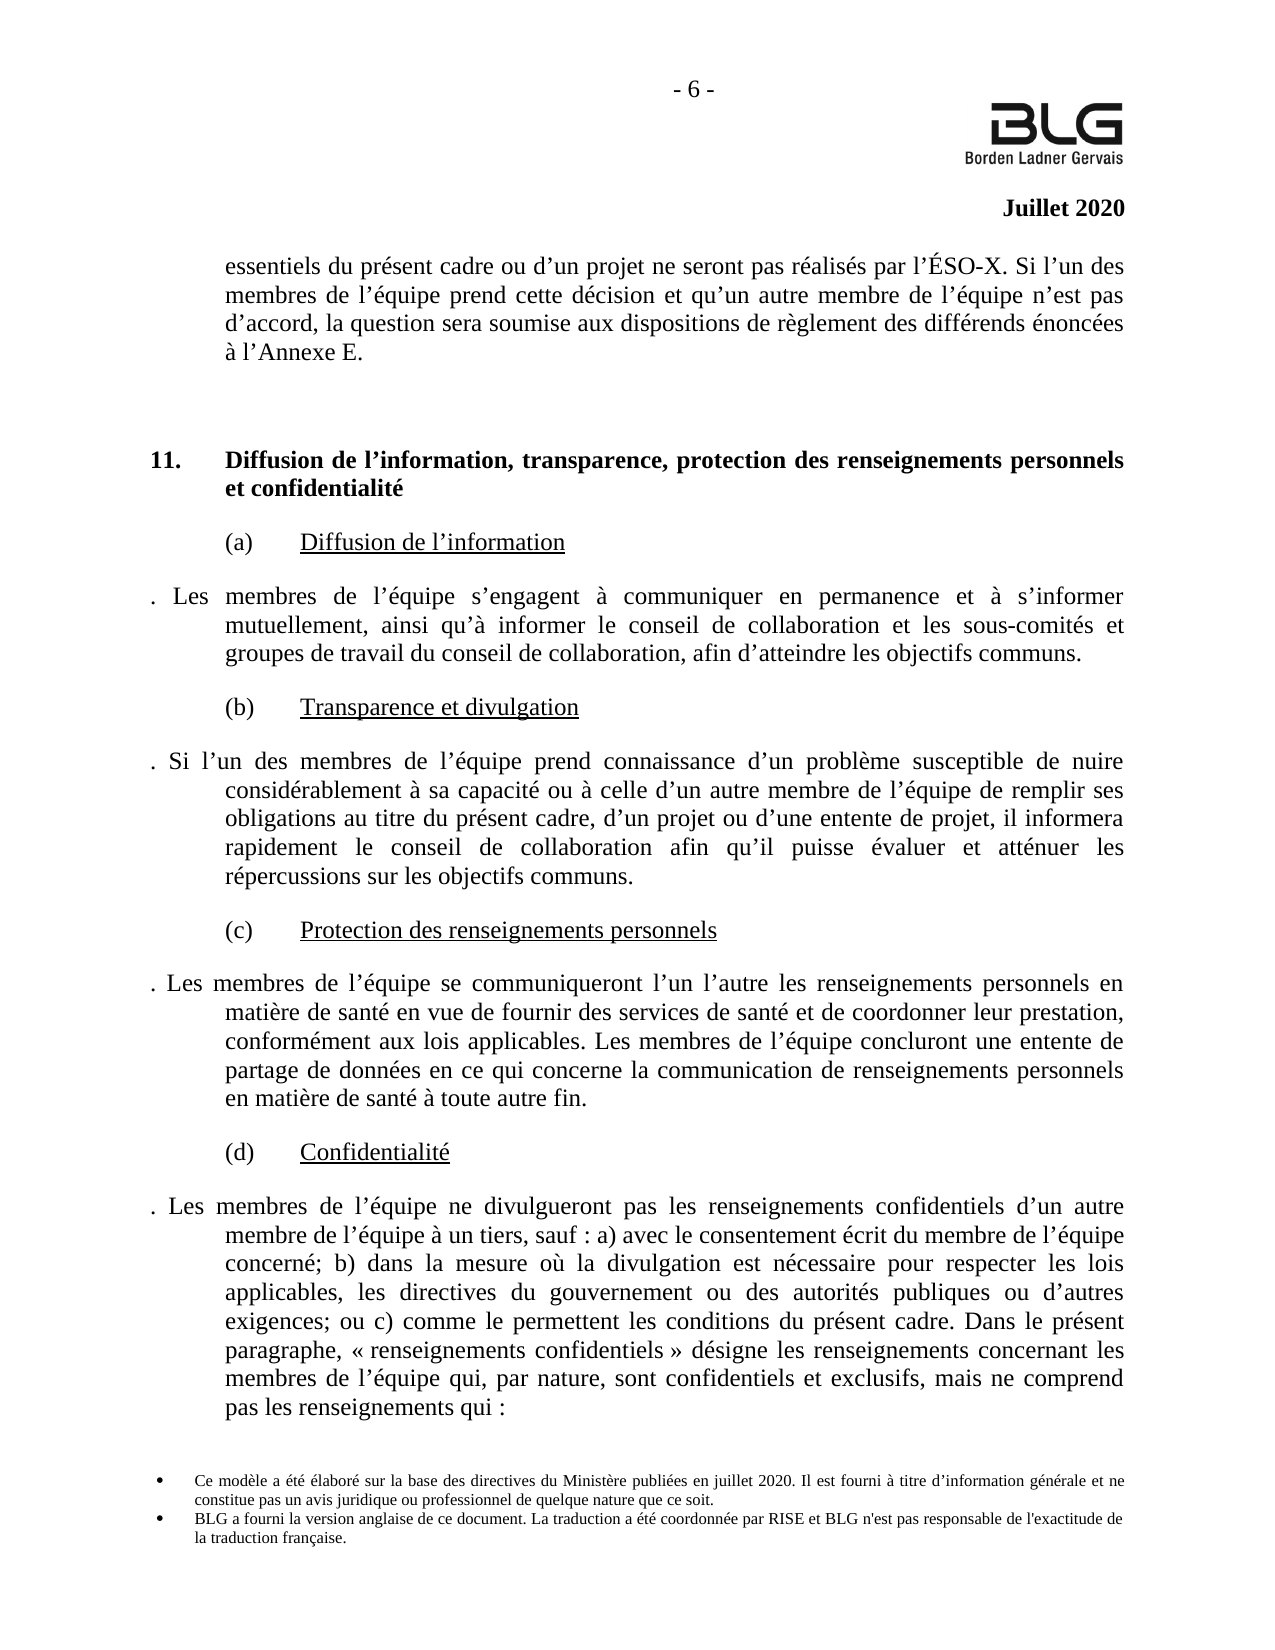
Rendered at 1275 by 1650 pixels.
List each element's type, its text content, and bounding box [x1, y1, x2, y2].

subtitle . Les membres de l’équipe ne divulgueront pas les renseignements confidentiels d’un autre membre de l’équipe à un tiers, sauf : a) avec le consentement écrit du membre de l’équipe concerné; b) dans la mesure où la divulgation est nécessaire pour respecter les lois applicables, les directives du gouvernement ou des autorités publiques ou d’autres exigences; ou c) comme le permettent les conditions du présent cadre. Dans le présent paragraphe, « renseignements confidentiels » désigne les renseignements concernant les membres de l’équipe qui, par nature, sont confidentiels et exclusifs, mais ne comprend pas les renseignements qui : [150, 1191, 1125, 1421]
subtitle Protection des renseignements personnels [225, 915, 1125, 943]
subtitle Confidentialité [225, 1137, 1125, 1166]
subtitle . Les membres de l’équipe se communiqueront l’un l’autre les renseignements personnels en matière de santé en vue de fournir des services de santé et de coordonner leur prestation, conformément aux lois applicables. Les membres de l’équipe concluront une entente de partage de données en ce qui concerne la communication de renseignements personnels en matière de santé à toute autre fin. [150, 968, 1125, 1112]
subtitle Diffusion de l’information, transparence, protection des renseignements personnels et confidentialité [150, 445, 1125, 502]
picture [964, 102, 1125, 165]
subtitle . Si l’un des membres de l’équipe prend connaissance d’un problème susceptible de nuire considérablement à sa capacité ou à celle d’un autre membre de l’équipe de remplir ses obligations au titre du présent cadre, d’un projet ou d’une entente de projet, il informera rapidement le conseil de collaboration afin qu’il puisse évaluer et atténuer les répercussions sur les objectifs communs. [150, 746, 1125, 890]
subtitle Diffusion de l’information [225, 527, 1125, 556]
subtitle Transparence et divulgation [225, 692, 1125, 721]
subtitle . Les membres de l’équipe s’engagent à communiquer en permanence et à s’informer mutuellement, ainsi qu’à informer le conseil de collaboration et les sous-comités et groupes de travail du conseil de collaboration, afin d’atteindre les objectifs communs. [150, 581, 1125, 667]
